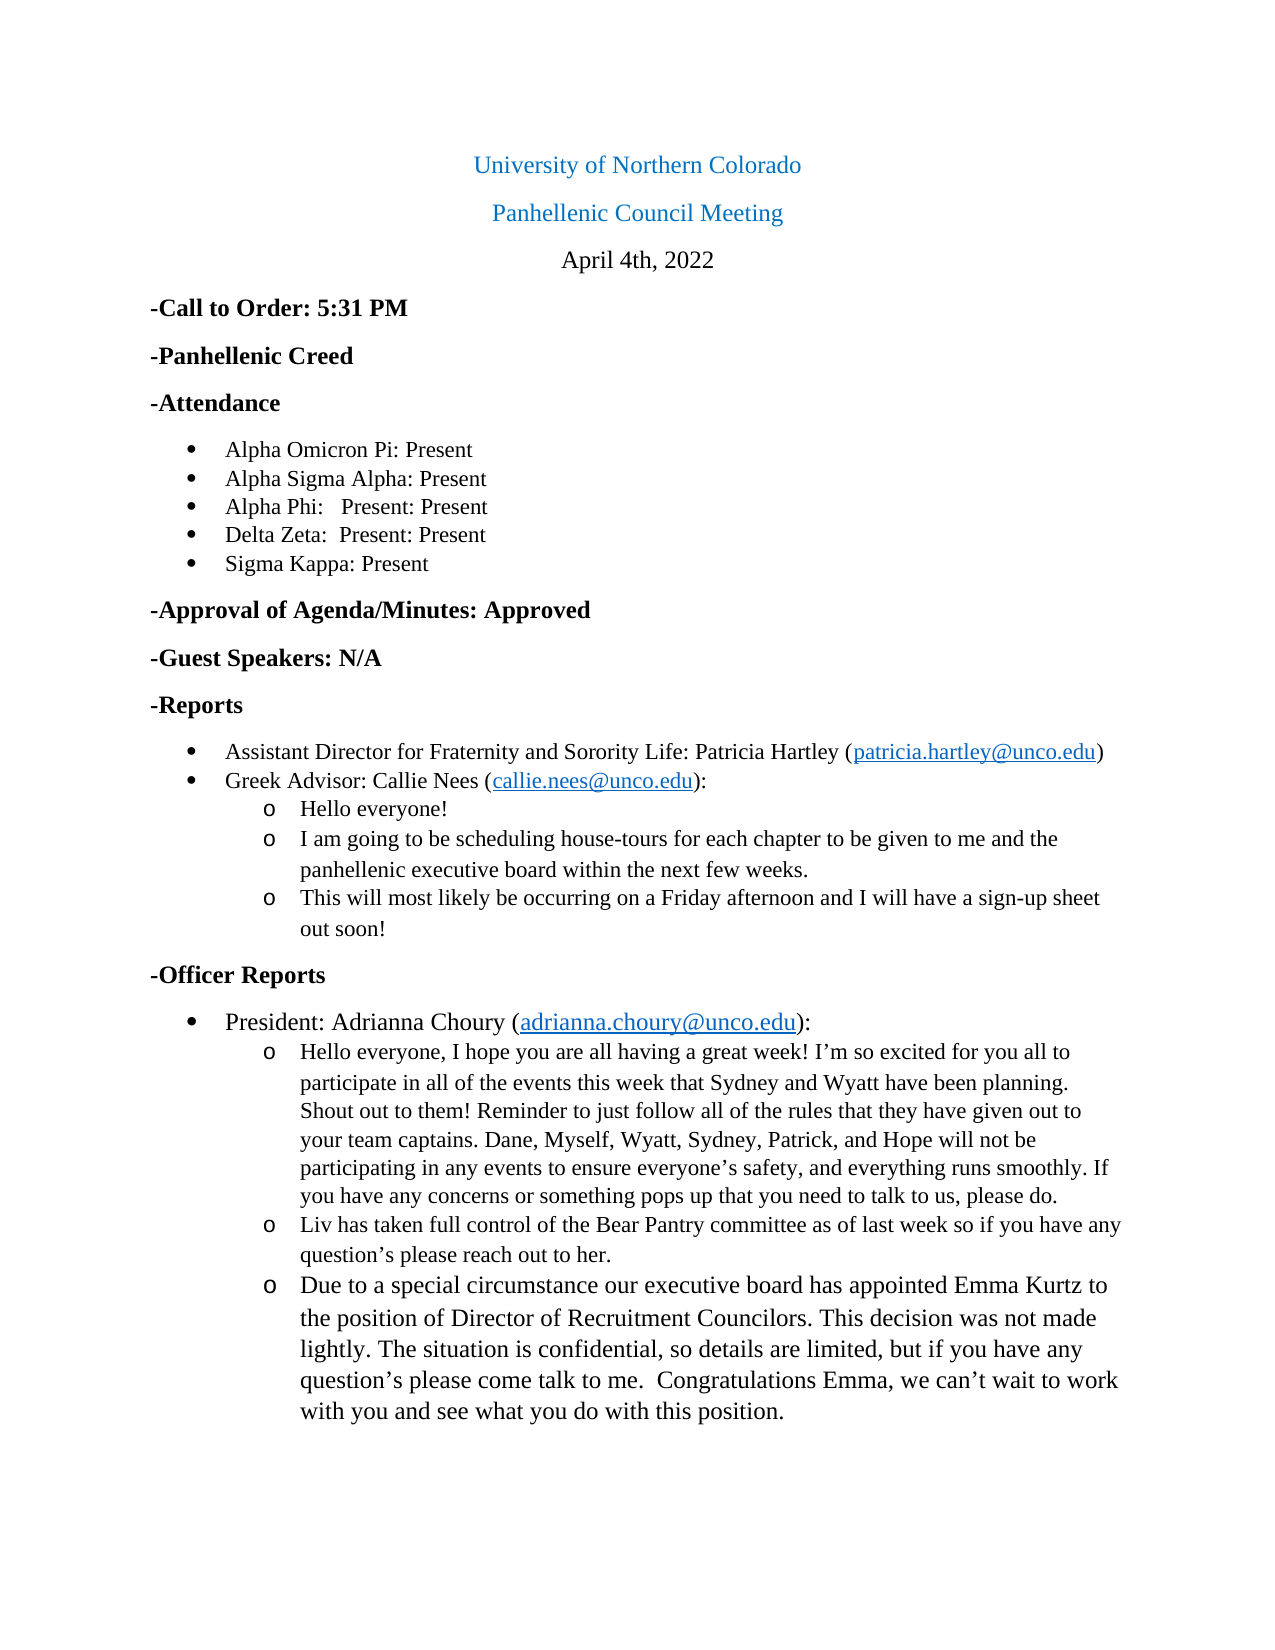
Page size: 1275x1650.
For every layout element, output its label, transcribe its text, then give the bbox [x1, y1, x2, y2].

list Sigma Kappa: Present [187, 550, 1125, 576]
text Panhellenic Council Meeting [150, 198, 1125, 226]
list Alpha Phi: Present: Present [187, 493, 1125, 519]
list Hello everyone, I hope you are all having a great week! I’m so excited for you all to participate in all of the events this week that Sydney and Wyatt have been planning. Shout out to them! Reminder to just follow all of the rules that they have given out to your team captains. Dane, Myself, Wyatt, Sydney, Patrick, and Hope will not be participating in any events to ensure everyone’s safety, and everything runs smoothly. If you have any concerns or something pops up that you need to talk to us, please do. [262, 1038, 1125, 1209]
text -Officer Reports [150, 960, 1125, 988]
text -Reports [150, 691, 1125, 719]
list Alpha Sigma Alpha: Present [187, 465, 1125, 491]
list I am going to be scheduling house-tours for each chapter to be given to me and the panhellenic executive board within the next few weeks. [262, 826, 1125, 882]
list Alpha Omicron Pi: Present [187, 436, 1125, 463]
list Delta Zeta: Present: Present [187, 522, 1125, 548]
list Due to a special circumstance our executive board has appointed Emma Kurtz to the position of Director of Recruitment Councilors. This decision was not made lightly. The situation is confidential, so details are limited, but if you have any question’s please come talk to me. Congratulations Emma, we can’t wait to work with you and see what you do with this position. [262, 1270, 1125, 1425]
text -Approval of Agenda/Minutes: Approved [150, 595, 1125, 624]
text -Call to Order: 5:31 PM [150, 293, 1125, 322]
list Greek Advisor: Callie Nees (callie.nees@unco.edu): [187, 767, 1125, 793]
text -Attendance [150, 388, 1125, 417]
list Assistant Director for Fraternity and Sorority Life: Patricia Hartley (patricia.hartley@unco.edu) [187, 738, 1125, 764]
text University of Northern Colorado [150, 150, 1125, 179]
text -Panhellenic Creed [150, 341, 1125, 369]
text April 4th, 2022 [150, 245, 1125, 274]
list Hello everyone! [262, 795, 1125, 823]
list Liv has taken full control of the Bear Pantry committee as of last week so if you have any question’s please reach out to her. [262, 1211, 1125, 1268]
list President: Adrianna Choury (adrianna.choury@unco.edu): [187, 1007, 1125, 1036]
text -Guest Speakers: N/A [150, 643, 1125, 672]
list This will most likely be occurring on a Friday afternoon and I will have a sign-up sheet out soon! [262, 884, 1125, 941]
